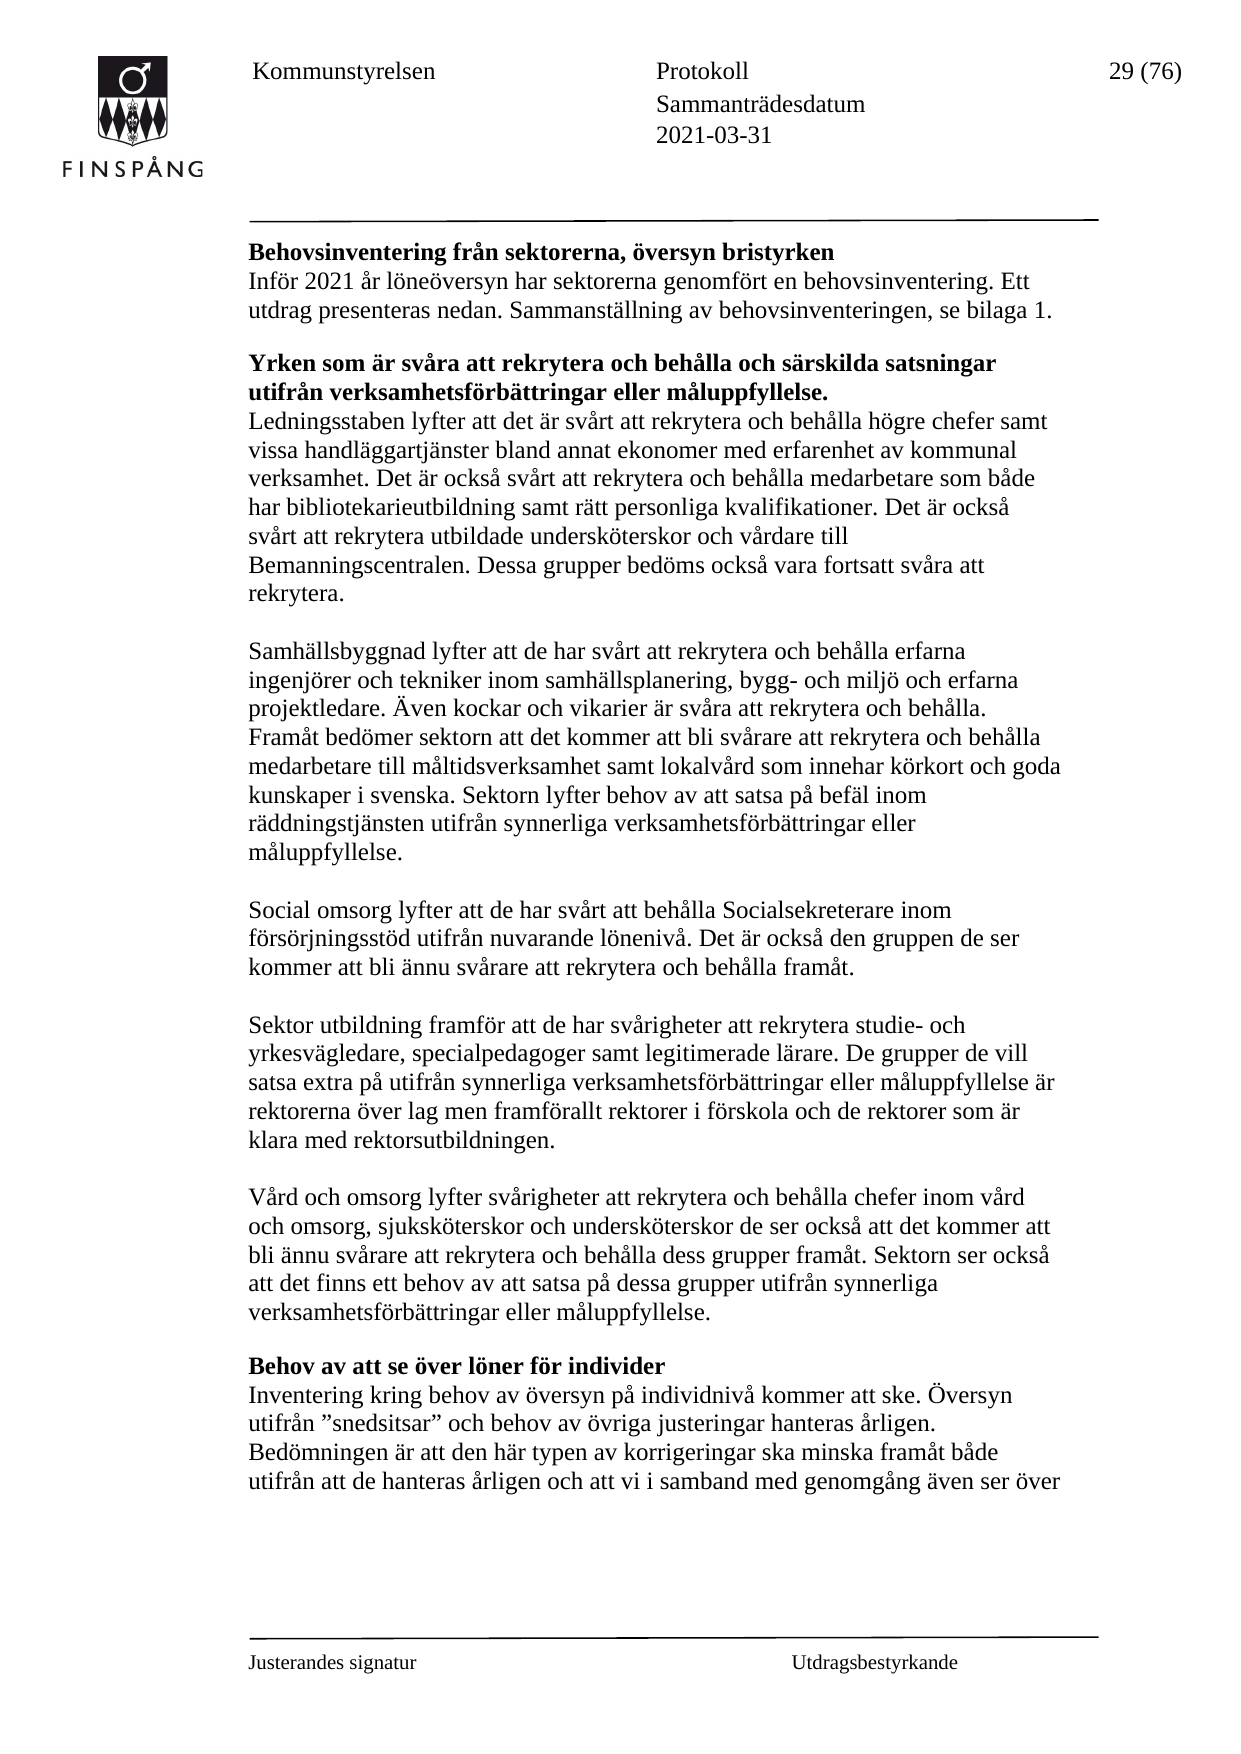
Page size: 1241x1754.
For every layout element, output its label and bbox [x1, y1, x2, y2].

picture [63, 56, 203, 177]
